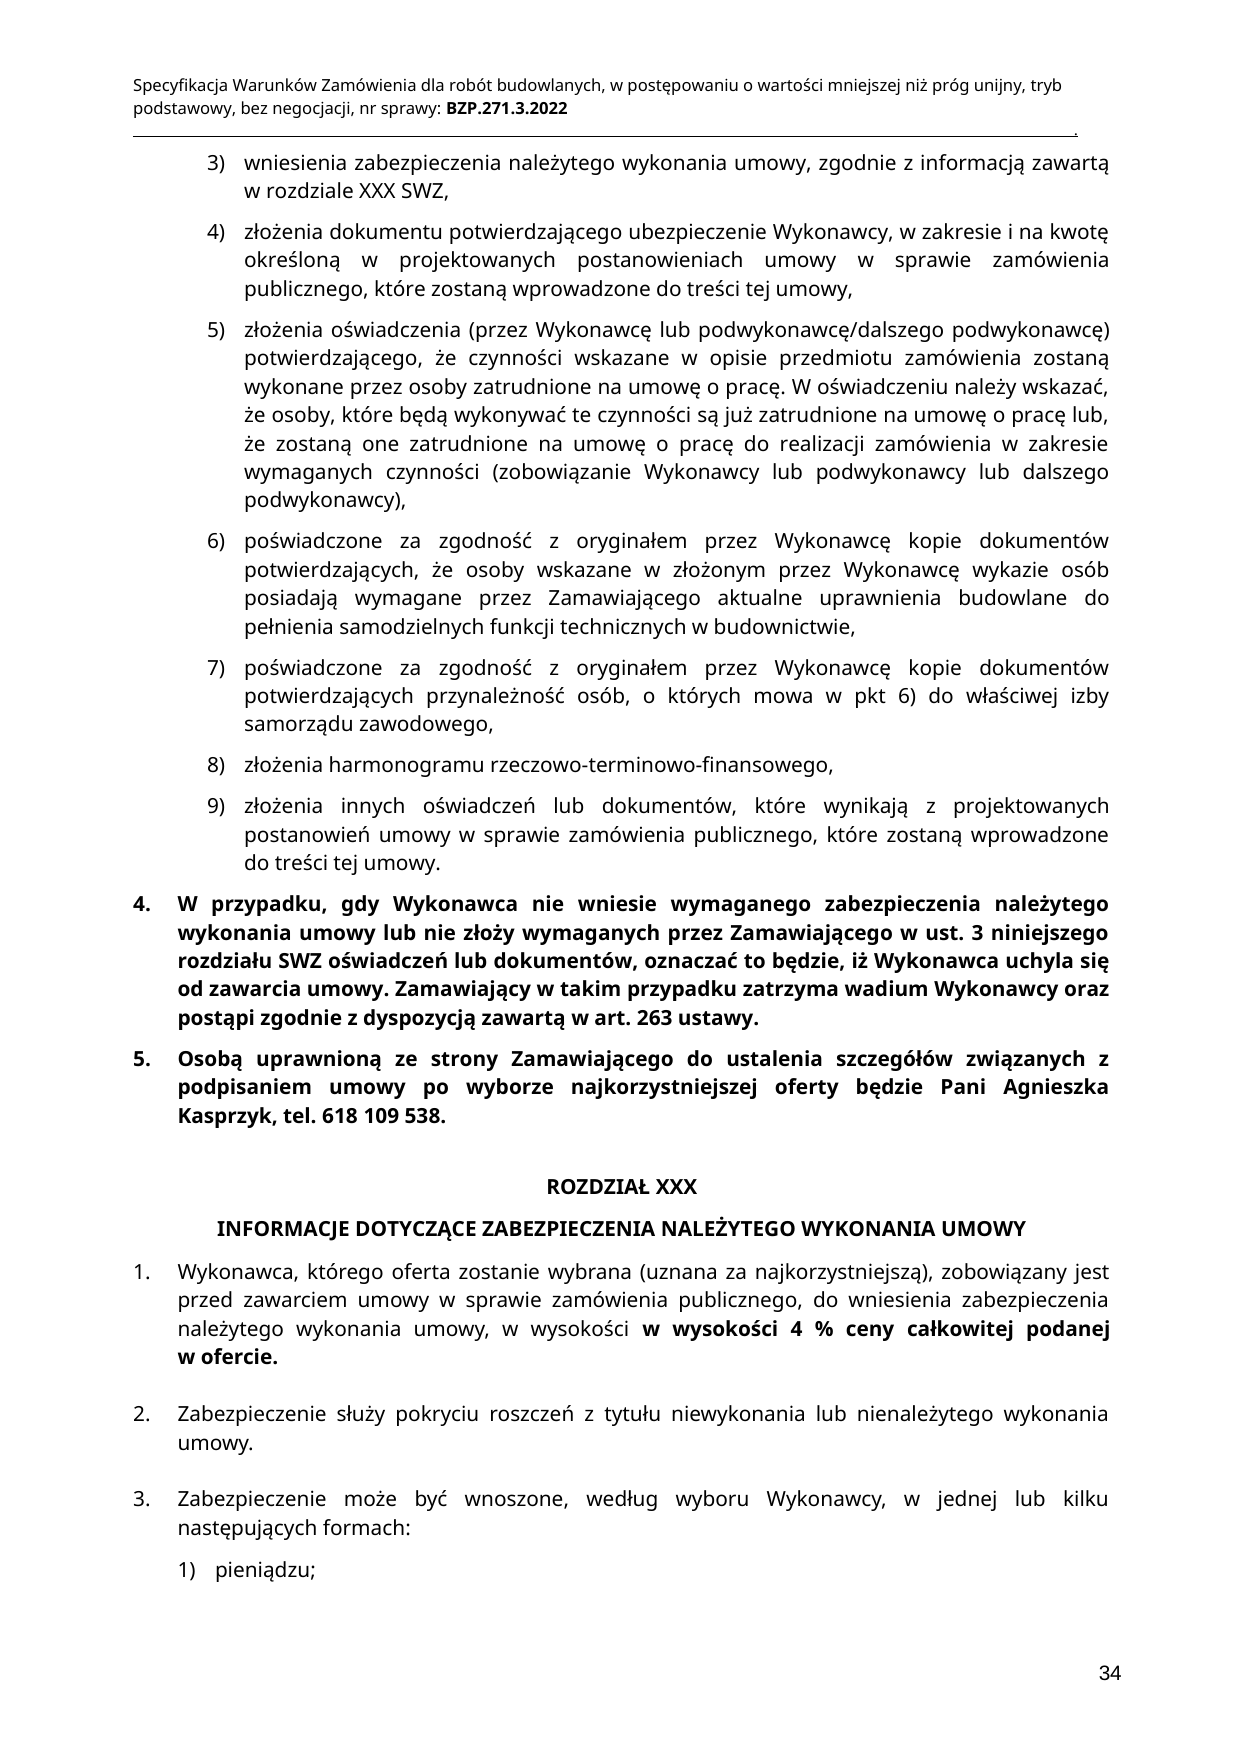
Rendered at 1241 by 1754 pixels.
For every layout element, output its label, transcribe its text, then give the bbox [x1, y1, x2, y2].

list poświadczone za zgodność z oryginałem przez Wykonawcę kopie dokumentów potwierdzających przynależność osób, o których mowa w pkt 6) do właściwej izby samorządu zawodowego, [207, 653, 1110, 738]
list złożenia innych oświadczeń lub dokumentów, które wynikają z projektowanych postanowień umowy w sprawie zamówienia publicznego, które zostaną wprowadzone do treści tej umowy. [207, 791, 1110, 877]
text ROZDZIAŁ XXX [133, 1172, 1110, 1200]
list złożenia dokumentu potwierdzającego ubezpieczenie Wykonawcy, w zakresie i na kwotę określoną w projektowanych postanowieniach umowy w sprawie zamówienia publicznego, które zostaną wprowadzone do treści tej umowy, [207, 217, 1110, 302]
list Zabezpieczenie służy pokryciu roszczeń z tytułu niewykonania lub nienależytego wykonania umowy. [133, 1399, 1110, 1456]
list Zabezpieczenie może być wnoszone, według wyboru Wykonawcy, w jednej lub kilku następujących formach: [133, 1484, 1110, 1541]
list złożenia oświadczenia (przez Wykonawcę lub podwykonawcę/dalszego podwykonawcę) potwierdzającego, że czynności wskazane w opisie przedmiotu zamówienia zostaną wykonane przez osoby zatrudnione na umowę o pracę. W oświadczeniu należy wskazać, że osoby, które będą wykonywać te czynności są już zatrudnione na umowę o pracę lub, że zostaną one zatrudnione na umowę o pracę do realizacji zamówienia w zakresie wymaganych czynności (zobowiązanie Wykonawcy lub podwykonawcy lub dalszego podwykonawcy), [207, 315, 1110, 514]
list Osobą uprawnioną ze strony Zamawiającego do ustalenia szczegółów związanych z podpisaniem umowy po wyborze najkorzystniejszej oferty będzie Pani Agnieszka Kasprzyk, tel. 618 109 538. [133, 1044, 1110, 1129]
list pieniądzu; [177, 1556, 1110, 1584]
list poświadczone za zgodność z oryginałem przez Wykonawcę kopie dokumentów potwierdzających, że osoby wskazane w złożonym przez Wykonawcę wykazie osób posiadają wymagane przez Zamawiającego aktualne uprawnienia budowlane do pełnienia samodzielnych funkcji technicznych w budownictwie, [207, 526, 1110, 640]
list Wykonawca, którego oferta zostanie wybrana (uznana za najkorzystniejszą), zobowiązany jest przed zawarciem umowy w sprawie zamówienia publicznego, do wniesienia zabezpieczenia należytego wykonania umowy, w wysokości w wysokości 4 % ceny całkowitej podanej w ofercie. [133, 1257, 1110, 1371]
list złożenia harmonogramu rzeczowo-terminowo-finansowego, [207, 751, 1110, 779]
text INFORMACJE DOTYCZĄCE ZABEZPIECZENIA NALEŻYTEGO WYKONANIA UMOWY [133, 1214, 1110, 1243]
list W przypadku, gdy Wykonawca nie wniesie wymaganego zabezpieczenia należytego wykonania umowy lub nie złoży wymaganych przez Zamawiającego w ust. 3 niniejszego rozdziału SWZ oświadczeń lub dokumentów, oznaczać to będzie, iż Wykonawca uchyla się od zawarcia umowy. Zamawiający w takim przypadku zatrzyma wadium Wykonawcy oraz postąpi zgodnie z dyspozycją zawartą w art. 263 ustawy. [133, 889, 1110, 1031]
list wniesienia zabezpieczenia należytego wykonania umowy, zgodnie z informacją zawartą w rozdziale XXX SWZ, [207, 148, 1110, 204]
